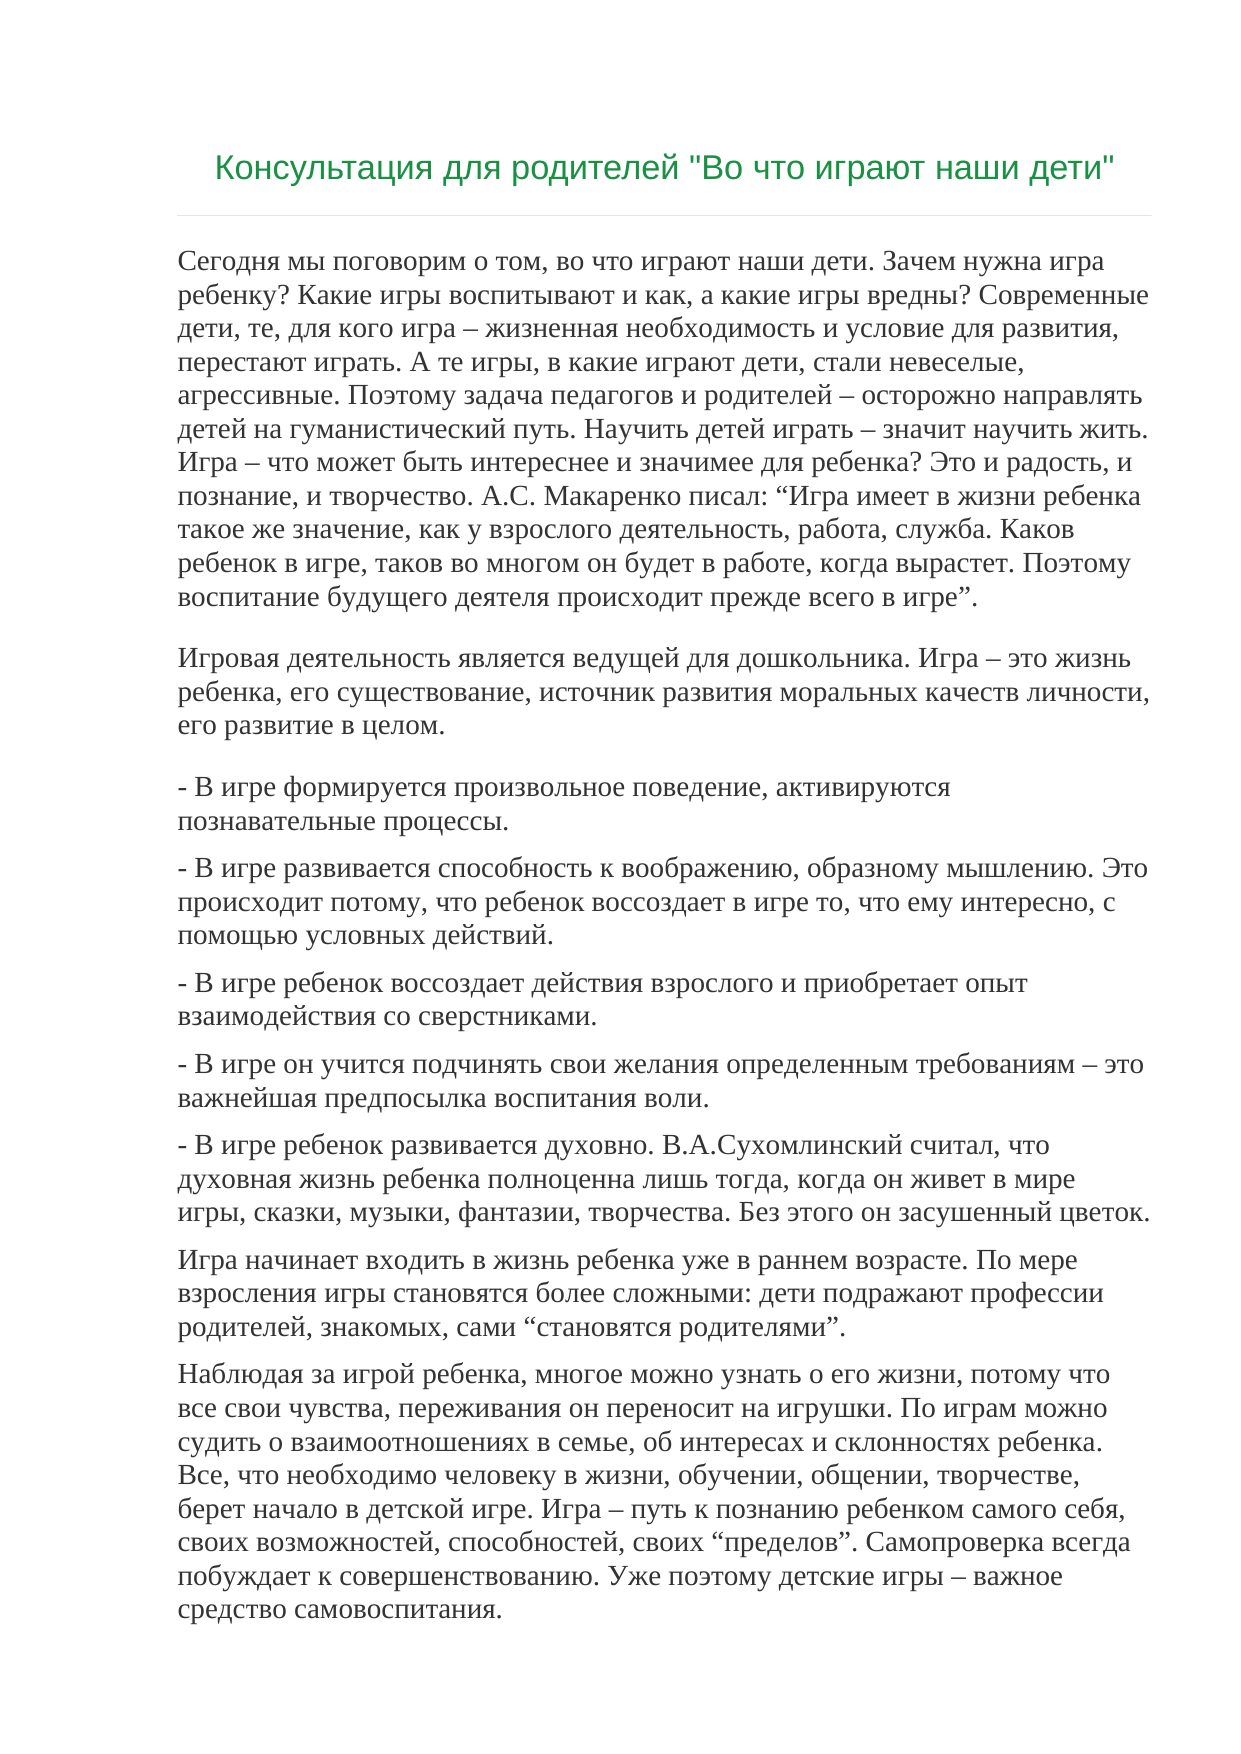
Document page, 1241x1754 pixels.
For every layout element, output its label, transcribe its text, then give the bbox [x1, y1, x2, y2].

text - В игре ребенок воссоздает действия взрослого и приобретает опыт взаимодействия со сверстниками. [177, 965, 1152, 1032]
text Консультация для родителей "Во что играют наши дети" [177, 146, 1152, 187]
text - В игре формируется произвольное поведение, активируются познавательные процессы. [177, 769, 1152, 836]
text - В игре ребенок развивается духовно. В.А.Сухомлинский считал, что духовная жизнь ребенка полноценна лишь тогда, когда он живет в мире игры, сказки, музыки, фантазии, творчества. Без этого он засушенный цветок. [177, 1127, 1152, 1228]
text - В игре он учится подчинять свои желания определенным требованиям – это важнейшая предпосылка воспитания воли. [177, 1046, 1152, 1113]
text - В игре развивается способность к воображению, образному мышлению. Это происходит потому, что ребенок воссоздает в игре то, что ему интересно, с помощью условных действий. [177, 850, 1152, 951]
text Наблюдая за игрой ребенка, многое можно узнать о его жизни, потому что все свои чувства, переживания он переносит на игрушки. По играм можно судить о взаимоотношениях в семье, об интересах и склонностях ребенка. Все, что необходимо человеку в жизни, обучении, общении, творчестве, берет начало в детской игре. Игра – путь к познанию ребенком самого себя, своих возможностей, способностей, своих “пределов”. Самопроверка всегда побуждает к совершенствованию. Уже поэтому детские игры – важное средство самовоспитания. [177, 1357, 1152, 1625]
text Сегодня мы поговорим о том, во что играют наши дети. Зачем нужна игра ребенку? Какие игры воспитывают и как, а какие игры вредны? Современные дети, те, для кого игра – жизненная необходимость и условие для развития, перестают играть. А те игры, в какие играют дети, стали невеселые, агрессивные. Поэтому задача педагогов и родителей – осторожно направлять детей на гуманистический путь. Научить детей играть – значит научить жить. Игра – что может быть интереснее и значимее для ребенка? Это и радость, и познание, и творчество. А.С. Макаренко писал: “Игра имеет в жизни ребенка такое же значение, как у взрослого деятельность, работа, служба. Каков ребенок в игре, таков во многом он будет в работе, когда вырастет. Поэтому воспитание будущего деятеля происходит прежде всего в игре”. [177, 216, 1152, 612]
text Игровая деятельность является ведущей для дошкольника. Игра – это жизнь ребенка, его существование, источник развития моральных качеств личности, его развитие в целом. [177, 640, 1152, 741]
text Игра начинает входить в жизнь ребенка уже в раннем возрасте. По мере взросления игры становятся более сложными: дети подражают профессии родителей, знакомых, сами “становятся родителями”. [177, 1242, 1152, 1343]
